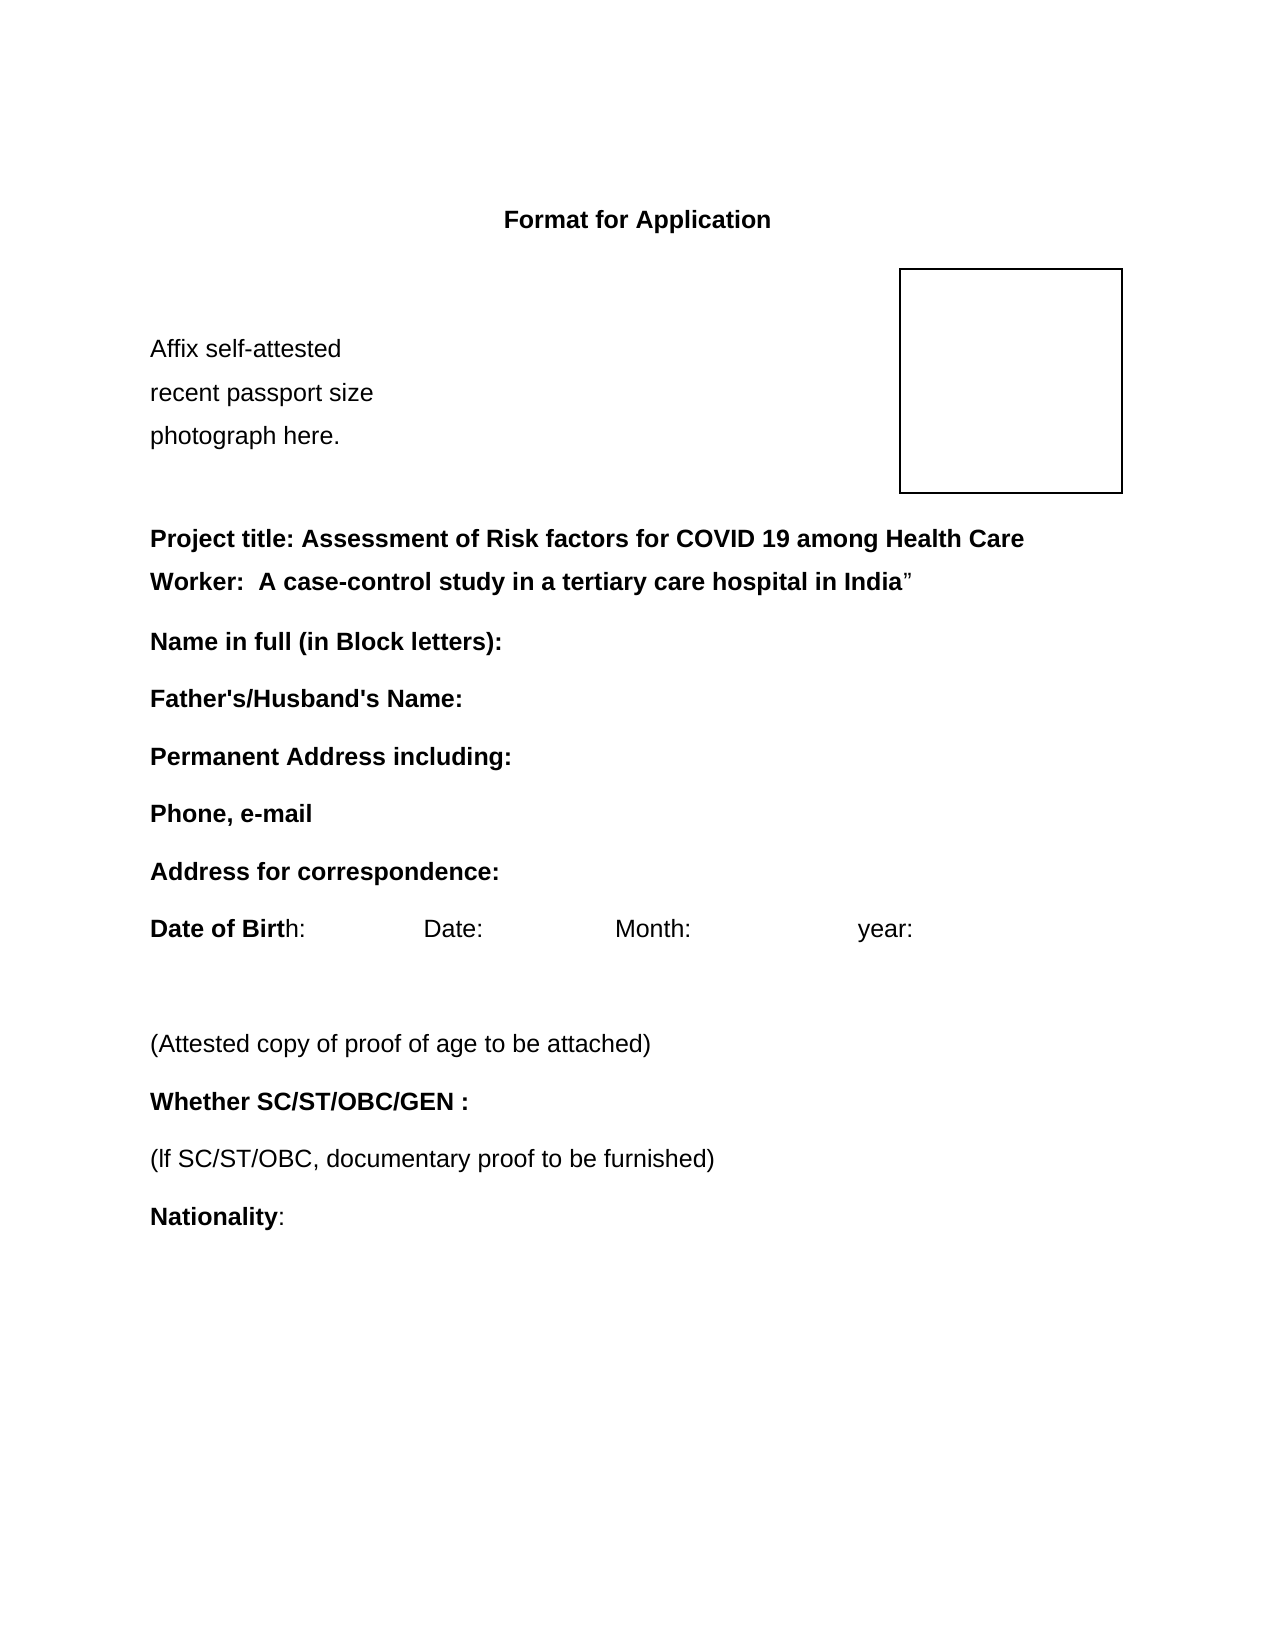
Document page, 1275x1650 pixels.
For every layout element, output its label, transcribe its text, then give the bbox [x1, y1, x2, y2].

text Father's/Husband's Name: [150, 684, 1125, 713]
text (Attested copy of proof of age to be attached) [150, 1029, 1125, 1058]
text recent passport size [150, 378, 899, 406]
text Date of Birth: Date: Month: year: [150, 914, 1125, 943]
text Affix self-attested [150, 334, 899, 363]
text Phone, e-mail [150, 799, 1125, 828]
text Nationality: [150, 1202, 1125, 1230]
text Project title: Assessment of Risk factors for COVID 19 among Health Care Worker: A case-control study in a tertiary care hospital in India” [150, 524, 1125, 596]
text (lf SC/ST/OBC, documentary proof to be furnished) [150, 1144, 1125, 1173]
text Format for Application [150, 205, 1125, 234]
text Permanent Address including: [150, 742, 1125, 770]
text photograph here. [150, 421, 899, 449]
text Name in full (in Block letters): [150, 627, 1125, 655]
text Address for correspondence: [150, 857, 1125, 885]
text Whether SC/ST/OBC/GEN : [150, 1087, 1125, 1115]
